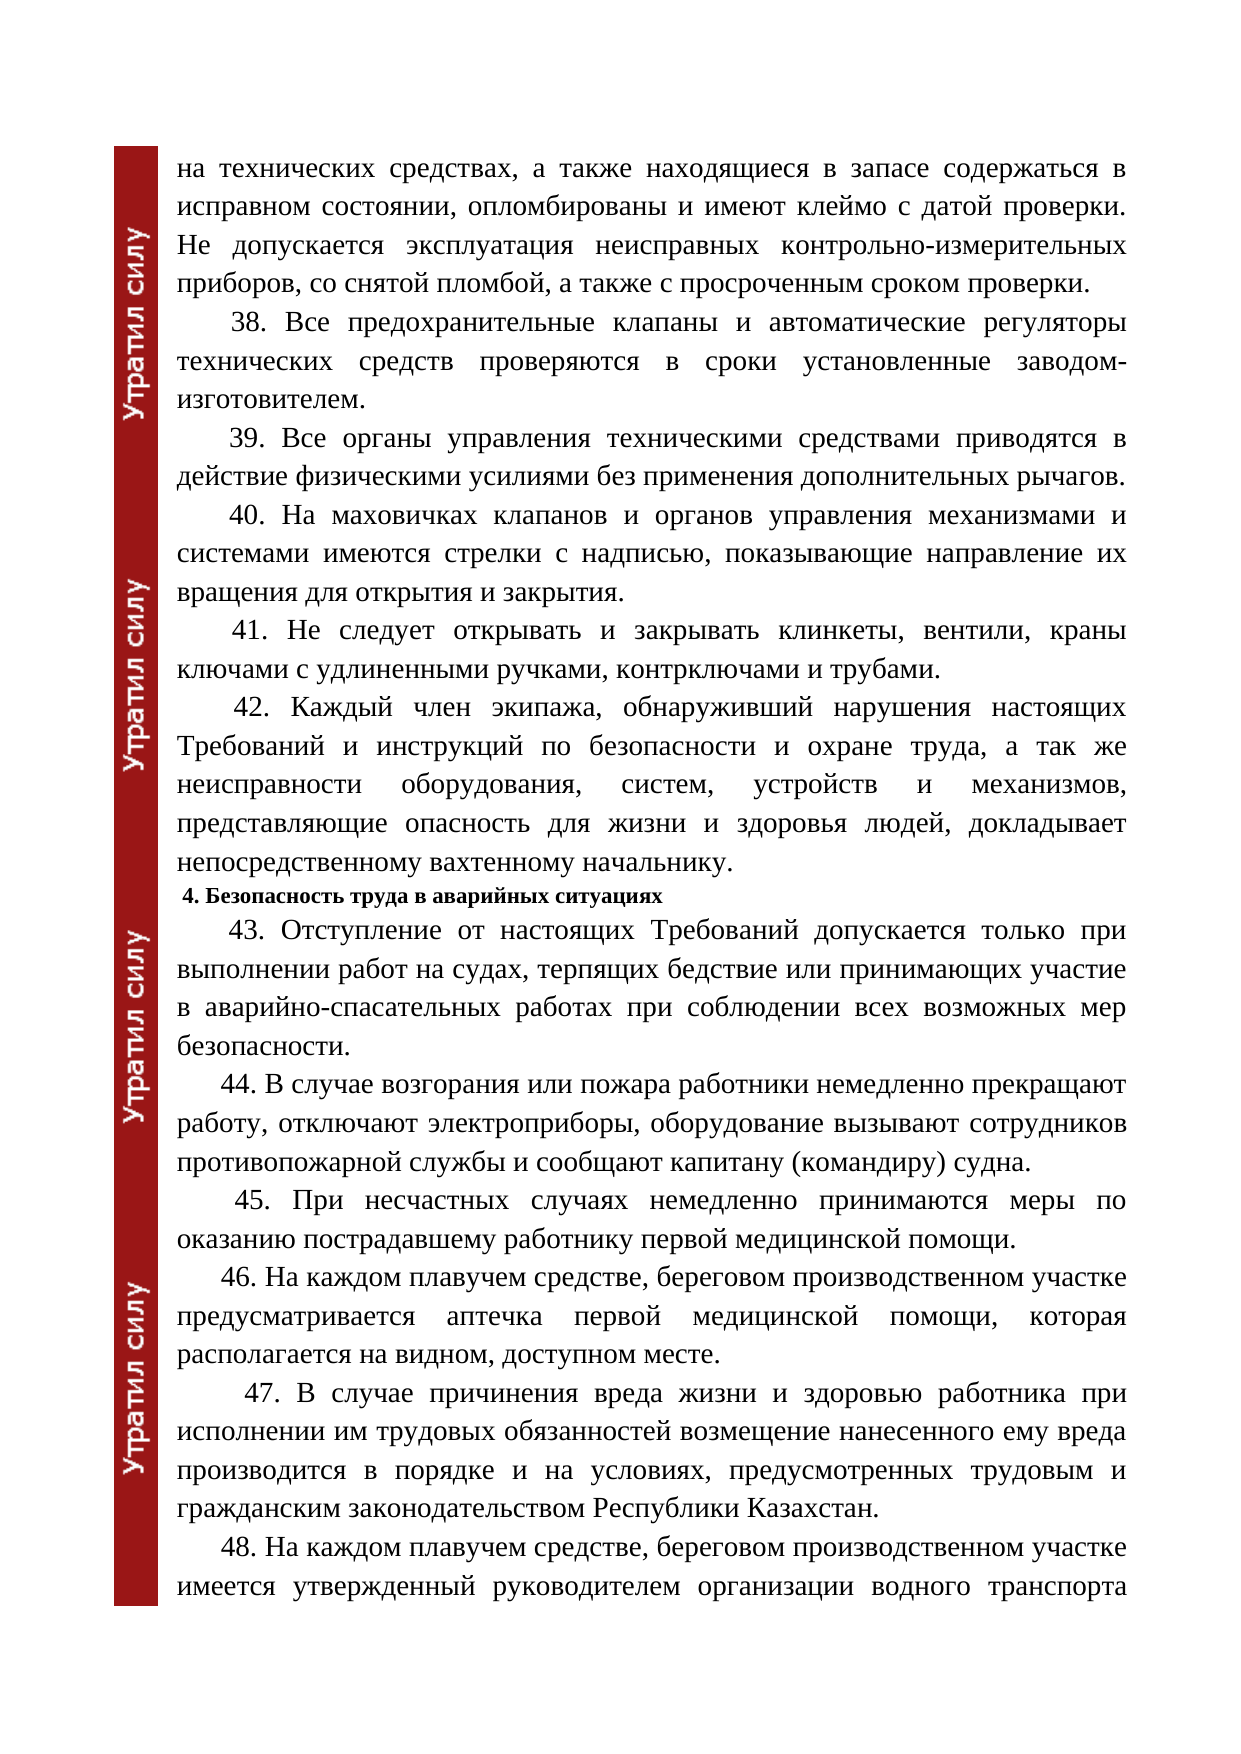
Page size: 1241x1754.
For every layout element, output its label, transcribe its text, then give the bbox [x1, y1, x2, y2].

picture [114, 877, 158, 882]
text 44. В случае возгорания или пожара работники немедленно прекращают работу, отключают электроприборы, оборудование вызывают сотрудников противопожарной службы и сообщают капитану (командиру) судна. [112, 1067, 1128, 1177]
picture [114, 146, 158, 150]
picture [114, 684, 158, 689]
picture [114, 1177, 158, 1182]
text 40. На маховичках клапанов и органов управления механизмами и системами имеются стрелки с надписью, показывающие направление их вращения для открытия и закрытия. [112, 497, 1128, 607]
picture [114, 1370, 158, 1375]
picture [114, 1254, 158, 1259]
picture [114, 1062, 158, 1067]
picture [114, 1601, 158, 1606]
picture [114, 1524, 158, 1529]
picture [114, 415, 158, 420]
text 42. Каждый член экипажа, обнаруживший нарушения настоящих Требований и инструкций по безопасности и охране труда, а так же неисправности оборудования, систем, устройств и механизмов, представляющие опасность для жизни и здоровья людей, докладывает непосредственному вахтенному начальнику. [112, 689, 1128, 877]
picture [114, 492, 158, 497]
text 47. В случае причинения вреда жизни и здоровью работника при исполнении им трудовых обязанностей возмещение нанесенного ему вреда производится в порядке и на условиях, предусмотренных трудовым и гражданским законодательством Республики Казахстан. [112, 1375, 1128, 1524]
text 45. При несчастных случаях немедленно принимаются меры по оказанию пострадавшему работнику первой медицинской помощи. [112, 1182, 1128, 1254]
picture [114, 607, 158, 612]
text 46. На каждом плавучем средстве, береговом производственном участке предусматривается аптечка первой медицинской помощи, которая располагается на видном, доступном месте. [112, 1259, 1128, 1370]
picture [114, 299, 158, 304]
text 41. Не следует открывать и закрывать клинкеты, вентили, краны ключами с удлиненными ручками, контрключами и трубами. [112, 612, 1128, 684]
text 4. Безопасность труда в аварийных ситуациях [112, 882, 1128, 909]
text 39. Все органы управления техническими средствами приводятся в действие физическими усилиями без применения дополнительных рычагов. [112, 420, 1128, 492]
text 38. Все предохранительные клапаны и автоматические регуляторы технических средств проверяются в сроки установленные заводом-изготовителем. [112, 304, 1128, 415]
text 43. Отступление от настоящих Требований допускается только при выполнении работ на судах, терпящих бедствие или принимающих участие в аварийно-спасательных работах при соблюдении всех возможных мер безопасности. [112, 912, 1128, 1062]
